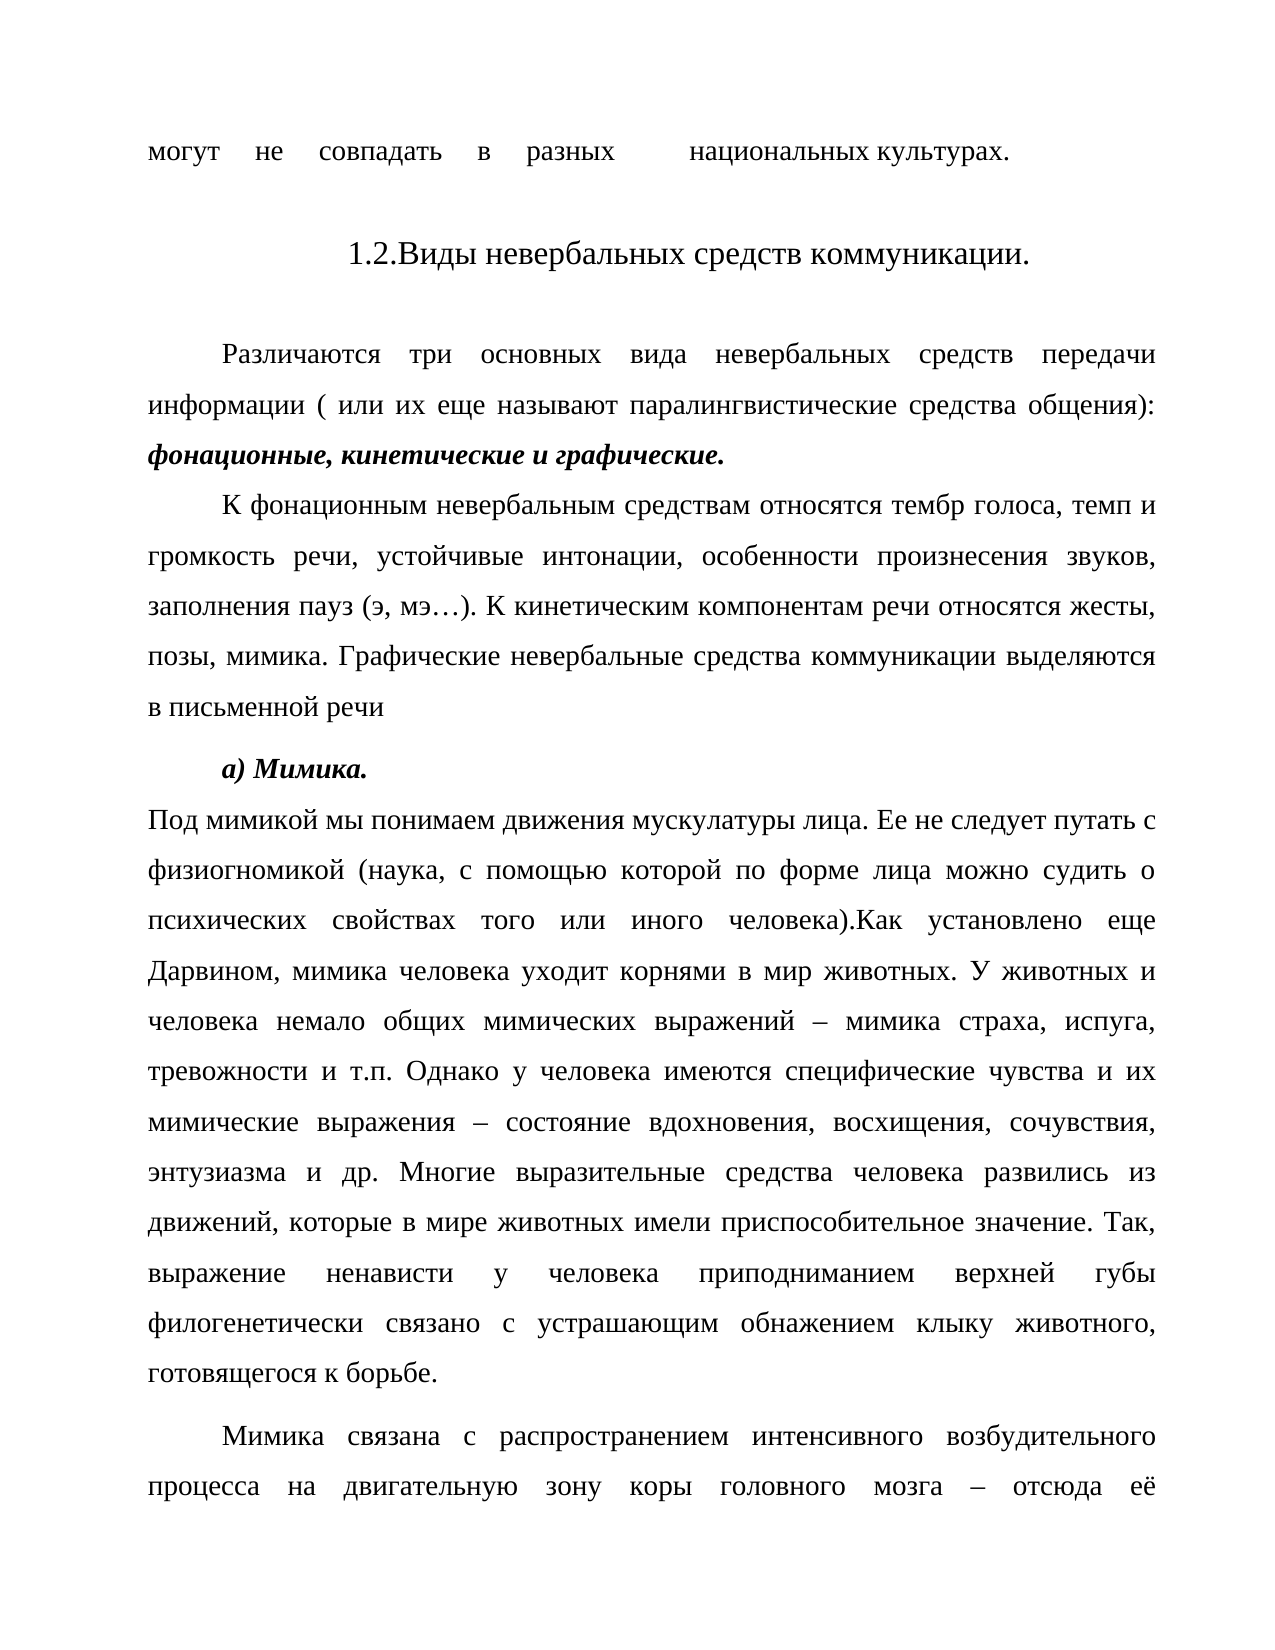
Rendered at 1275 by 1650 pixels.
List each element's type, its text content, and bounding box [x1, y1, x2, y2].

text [148, 1418, 1157, 1502]
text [148, 133, 1157, 166]
text К фонационным невербальным средствам относятся тембр голоса, темп и громкость речи, устойчивые интонации, особенности произнесения звуков, заполнения пауз (э, мэ…). К кинетическим компонентам речи относятся жесты, позы, мимика. Графические невербальные средства коммуникации выделяются в письменной речи [148, 487, 1157, 722]
text Различаются три основных вида невербальных средств передачи информации ( или их еще называют паралингвистические средства общения): фонационные, кинетические и графические. [148, 337, 1157, 471]
text Под мимикой мы понимаем движения мускулатуры лица. Ее не следует путать с физиогномикой (наука, с помощью которой по форме лица можно судить о психических свойствах того или иного человека).Как установлено еще Дарвином, мимика человека уходит корнями в мир животных. У животных и человека немало общих мимических выражений – мимика страха, испуга, тревожности и т.п. Однако у человека имеются специфические чувства и их мимические выражения – состояние вдохновения, восхищения, сочувствия, энтузиазма и др. Многие выразительные средства человека развились из движений, которые в мире животных имели приспособительное значение. Так, выражение ненависти у человека приподниманием верхней губы филогенетически связано с устрашающим обнажением клыку животного, готовящегося к борьбе. [148, 802, 1157, 1389]
text a) Мимика. [222, 752, 1157, 785]
text 1.2.Виды невербальных средств коммуникации. [148, 233, 1157, 272]
